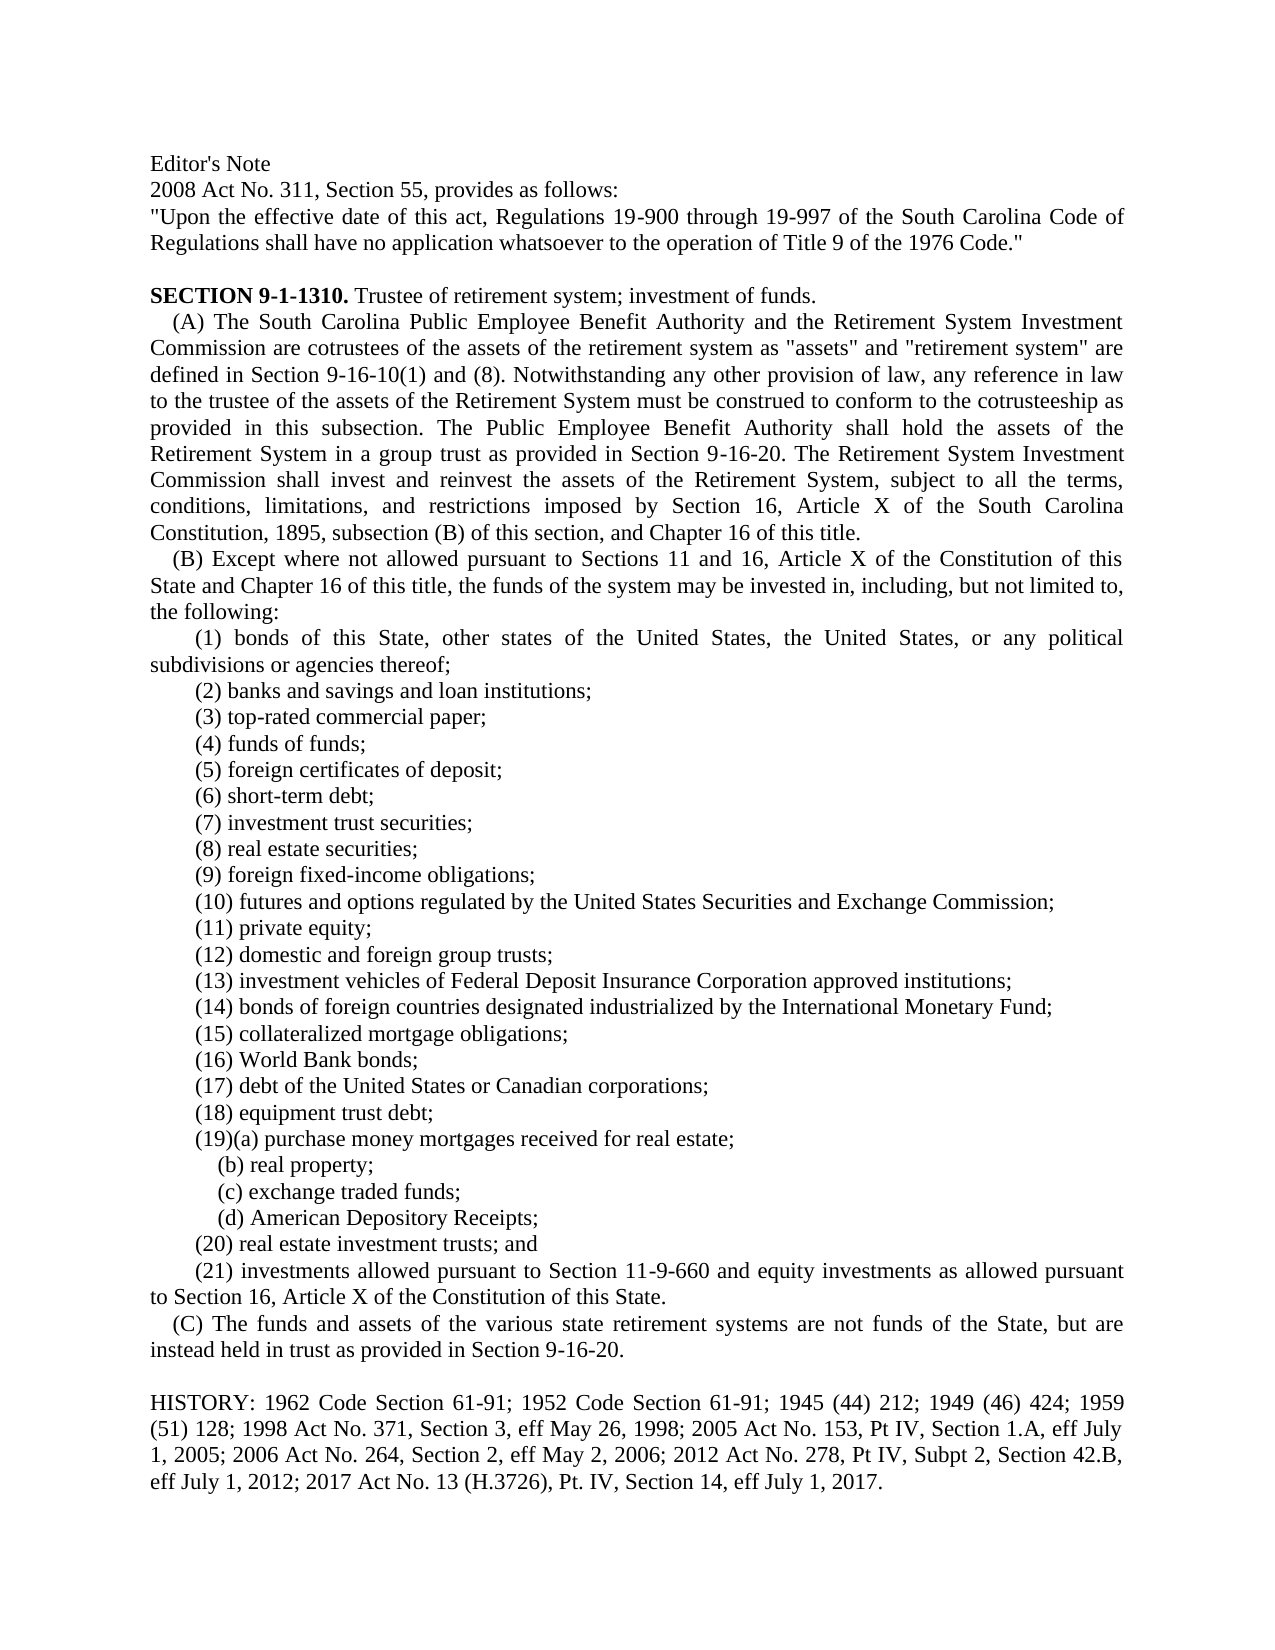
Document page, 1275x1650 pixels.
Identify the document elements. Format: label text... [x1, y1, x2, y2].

text (1) bonds of this State, other states of the United States, the United States, or any political subdivisions or agencies thereof; [150, 624, 1125, 677]
text (6) short-term debt; [150, 782, 1125, 809]
text (9) foreign fixed-income obligations; [150, 862, 1125, 888]
text "Upon the effective date of this act, Regulations 19-900 through 19-997 of the South Carolina Code of Regulations shall have no application whatsoever to the operation of Title 9 of the 1976 Code." [150, 203, 1125, 255]
text (c) exchange traded funds; [150, 1178, 1125, 1204]
text (11) private equity; [150, 914, 1125, 941]
text (17) debt of the United States or Canadian corporations; [150, 1072, 1125, 1099]
text (21) investments allowed pursuant to Section 11-9-660 and equity investments as allowed pursuant to Section 16, Article X of the Constitution of this State. [150, 1257, 1125, 1309]
text (12) domestic and foreign group trusts; [150, 941, 1125, 967]
text (C) The funds and assets of the various state retirement systems are not funds of the State, but are instead held in trust as provided in Section 9-16-20. [150, 1309, 1125, 1362]
text (3) top-rated commercial paper; [150, 703, 1125, 730]
text (10) futures and options regulated by the United States Securities and Exchange Commission; [150, 888, 1125, 914]
text (20) real estate investment trusts; and [150, 1231, 1125, 1257]
text (16) World Bank bonds; [150, 1046, 1125, 1072]
text (18) equipment trust debt; [150, 1099, 1125, 1125]
text (7) investment trust securities; [150, 809, 1125, 835]
text (14) bonds of foreign countries designated industrialized by the International Monetary Fund; [150, 993, 1125, 1020]
text (8) real estate securities; [150, 835, 1125, 862]
text (13) investment vehicles of Federal Deposit Insurance Corporation approved institutions; [150, 967, 1125, 993]
text 2008 Act No. 311, Section 55, provides as follows: [150, 176, 1125, 203]
text (B) Except where not allowed pursuant to Sections 11 and 16, Article X of the Constitution of this State and Chapter 16 of this title, the funds of the system may be invested in, including, but not limited to, the following: [150, 545, 1125, 624]
text (2) banks and savings and loan institutions; [150, 677, 1125, 703]
text (A) The South Carolina Public Employee Benefit Authority and the Retirement System Investment Commission are cotrustees of the assets of the retirement system as "assets" and "retirement system" are defined in Section 9-16-10(1) and (8). Notwithstanding any other provision of law, any reference in law to the trustee of the assets of the Retirement System must be construed to conform to the cotrusteeship as provided in this subsection. The Public Employee Benefit Authority shall hold the assets of the Retirement System in a group trust as provided in Section 9-16-20. The Retirement System Investment Commission shall invest and reinvest the assets of the Retirement System, subject to all the terms, conditions, limitations, and restrictions imposed by Section 16, Article X of the South Carolina Constitution, 1895, subsection (B) of this section, and Chapter 16 of this title. [150, 308, 1125, 545]
text SECTION 9-1-1310. Trustee of retirement system; investment of funds. [150, 282, 1125, 308]
text (15) collateralized mortgage obligations; [150, 1020, 1125, 1046]
text HISTORY: 1962 Code Section 61-91; 1952 Code Section 61-91; 1945 (44) 212; 1949 (46) 424; 1959 (51) 128; 1998 Act No. 371, Section 3, eff May 26, 1998; 2005 Act No. 153, Pt IV, Section 1.A, eff July 1, 2005; 2006 Act No. 264, Section 2, eff May 2, 2006; 2012 Act No. 278, Pt IV, Subpt 2, Section 42.B, eff July 1, 2012; 2017 Act No. 13 (H.3726), Pt. IV, Section 14, eff July 1, 2017. [150, 1389, 1125, 1494]
text Editor's Note [150, 150, 1125, 176]
text (d) American Depository Receipts; [150, 1204, 1125, 1231]
text (4) funds of funds; [150, 730, 1125, 756]
text (19)(a) purchase money mortgages received for real estate; [150, 1125, 1125, 1151]
text (5) foreign certificates of deposit; [150, 756, 1125, 782]
text (b) real property; [150, 1151, 1125, 1178]
